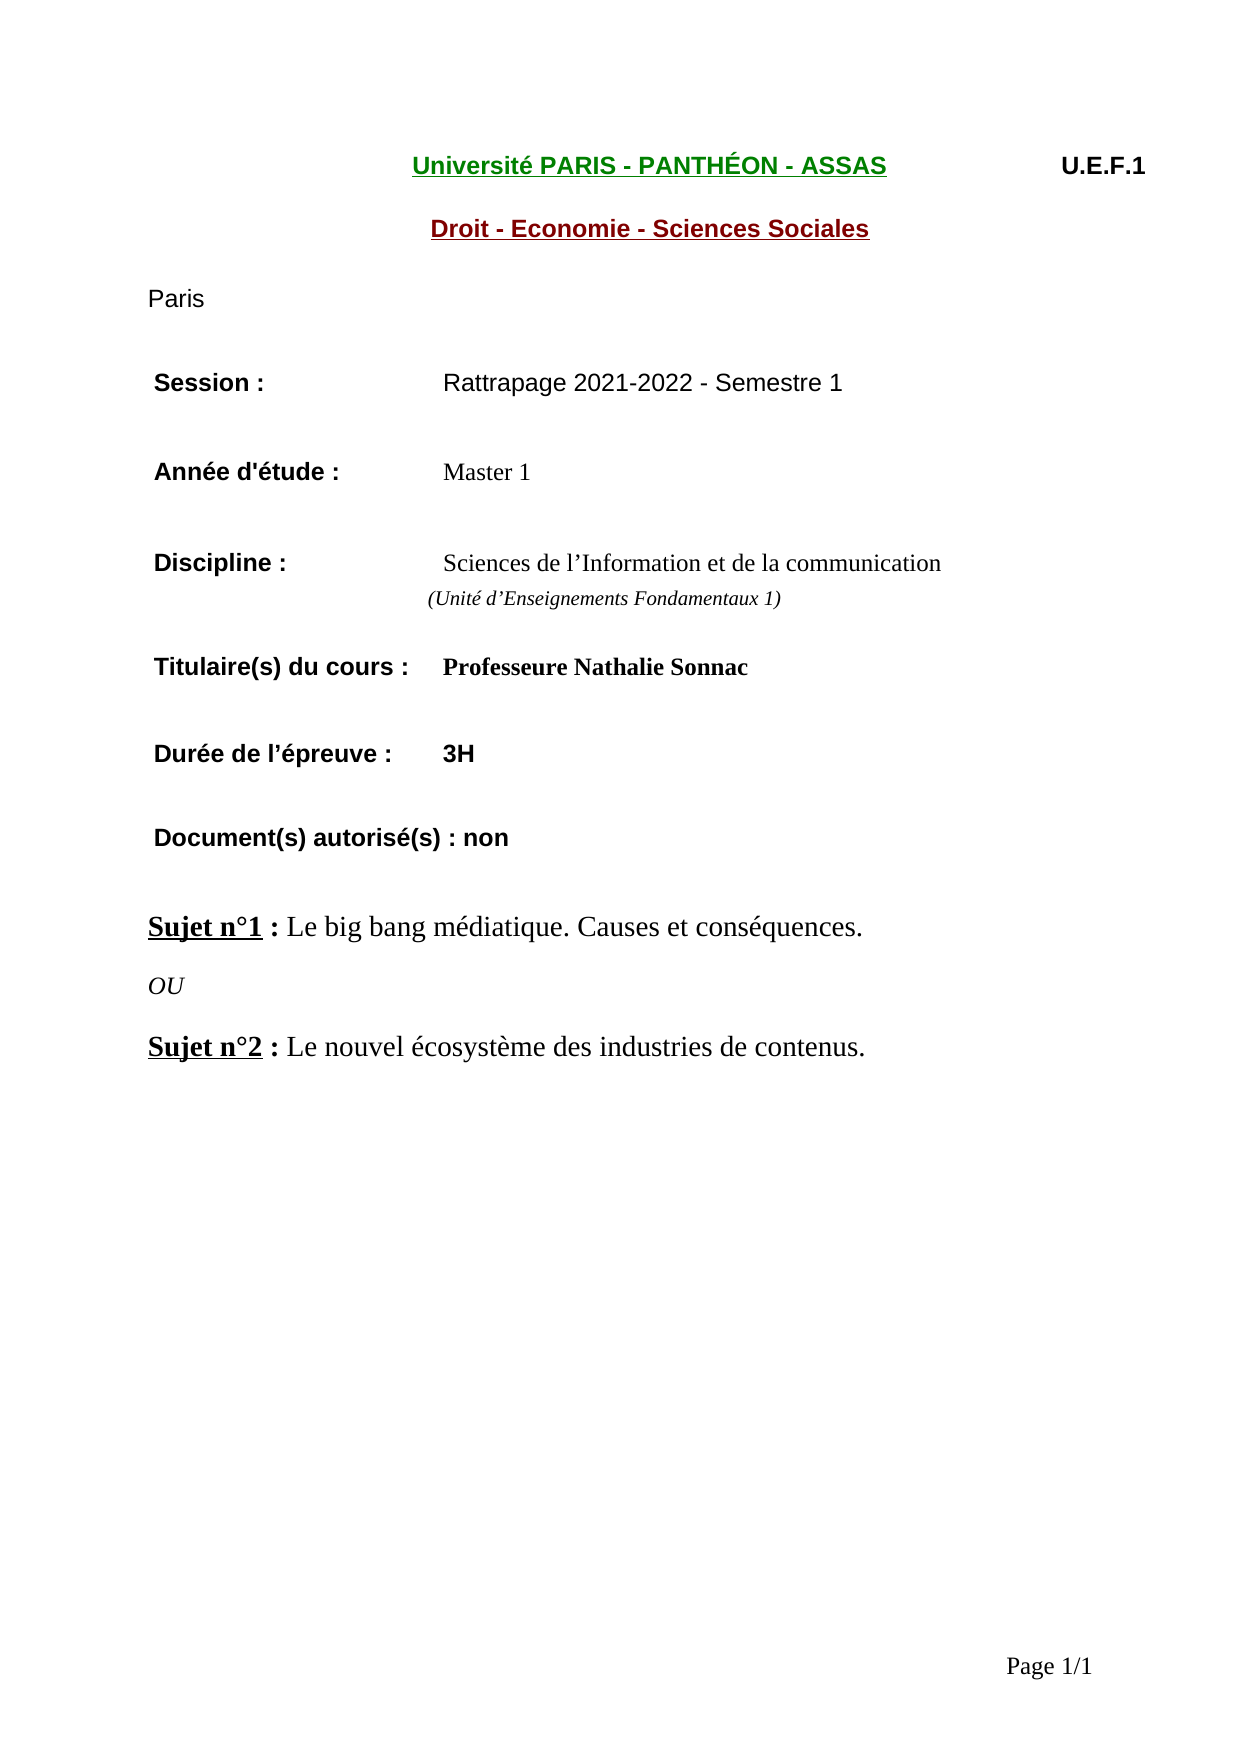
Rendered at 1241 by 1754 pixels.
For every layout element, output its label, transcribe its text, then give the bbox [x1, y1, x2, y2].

text Sujet n°1 : Le big bang médiatique. Causes et conséquences. [148, 909, 1093, 942]
text (Unité d’Enseignements Fondamentaux 1) [148, 586, 1093, 610]
text OU [148, 971, 1093, 1000]
text Session : Rattrapage 2021-2022 - Semestre 1 [148, 368, 1093, 397]
text Droit - Economie - Sciences Sociales 6407 [148, 213, 1093, 242]
text Université PARIS - PANTHÉON - ASSAS U.E.F.1 [148, 151, 1093, 180]
text Document(s) autorisé(s) : non [148, 823, 1093, 851]
text Durée de l’épreuve : 3H [148, 739, 1093, 767]
text Titulaire(s) du cours : Professeure Nathalie Sonnac [148, 652, 1093, 681]
text Année d'étude : Master 1 [148, 457, 1093, 486]
text Paris [148, 284, 1093, 313]
text Sujet n°2 : Le nouvel écosystème des industries de contenus. [148, 1029, 1093, 1062]
text Discipline : Sciences de l’Information et de la communication [148, 548, 1093, 577]
